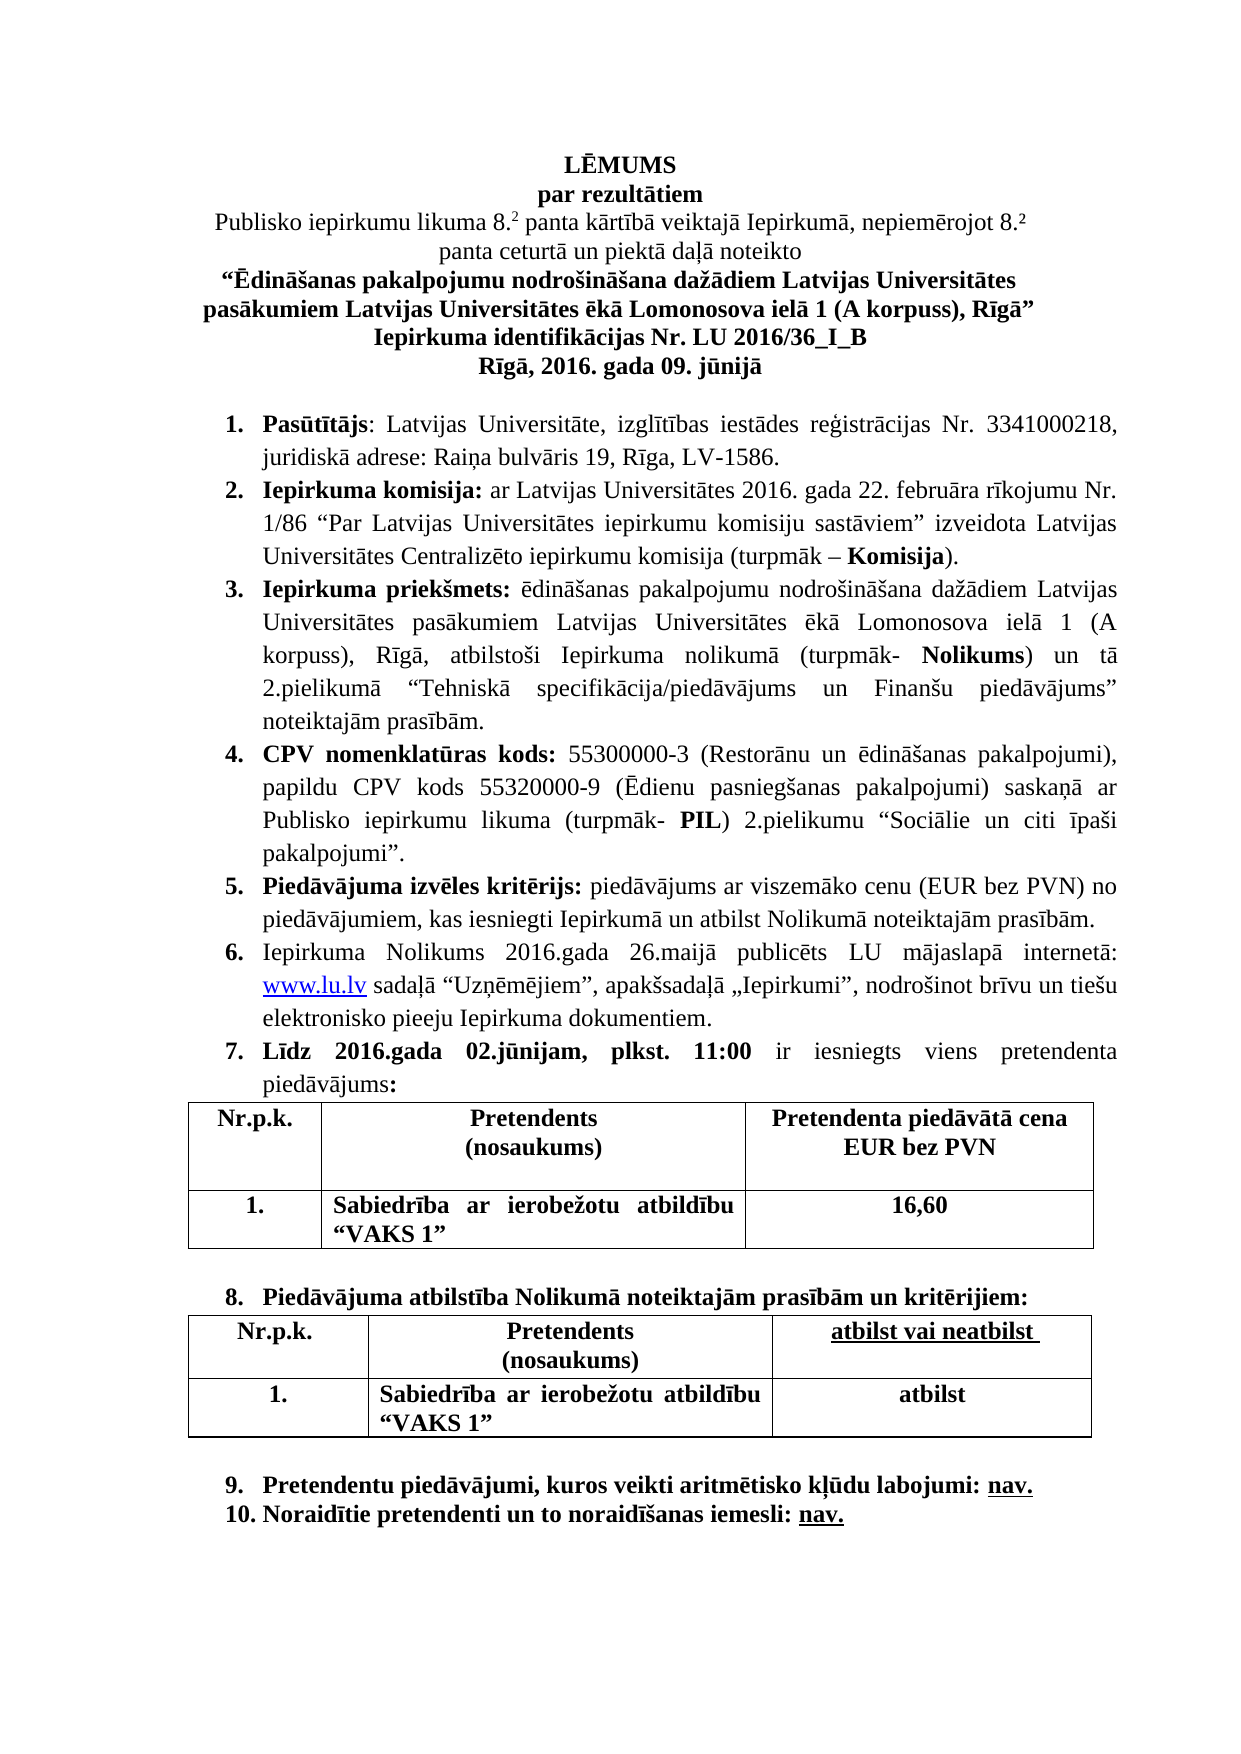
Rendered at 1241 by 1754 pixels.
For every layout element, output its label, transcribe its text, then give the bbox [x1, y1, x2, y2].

text “Ēdināšanas pakalpojumu nodrošināšana dažādiem Latvijas Universitātes pasākumiem Latvijas Universitātes ēkā Lomonosova ielā 1 (A korpuss), Rīgā” [187, 265, 1050, 322]
text par rezultātiem [187, 179, 1053, 207]
table_cell 1. [189, 1191, 321, 1248]
list Iepirkuma priekšmets: ēdināšanas pakalpojumu nodrošināšana dažādiem Latvijas Universitātes pasākumiem Latvijas Universitātes ēkā Lomonosova ielā 1 (A korpuss), Rīgā, atbilstoši Iepirkuma nolikumā (turpmāk- Nolikums) un tā 2.pielikumā “Tehniskā specifikācija/piedāvājums un Finanšu piedāvājums” noteiktajām prasībām. [225, 574, 1118, 735]
text Iepirkuma identifikācijas Nr. LU 2016/36_I_B [187, 322, 1053, 351]
table_header Nr.p.k. [189, 1103, 321, 1189]
table_header Pretendenta piedāvātā cena EUR bez PVN [746, 1103, 1093, 1189]
list Piedāvājuma izvēles kritērijs: piedāvājums ar viszemāko cenu (EUR bez PVN) no piedāvājumiem, kas iesniegti Iepirkumā un atbilst Nolikumā noteiktajām prasībām. [225, 871, 1118, 933]
table_cell atbilst [773, 1379, 1091, 1436]
list CPV nomenklatūras kods: 55300000-3 (Restorānu un ēdināšanas pakalpojumi), papildu CPV kods 55320000-9 (Ēdienu pasniegšanas pakalpojumi) saskaņā ar Publisko iepirkumu likuma (turpmāk- PIL) 2.pielikumu “Sociālie un citi īpaši pakalpojumi”. [225, 739, 1118, 867]
table_header Pretendents (nosaukums) [322, 1103, 745, 1189]
table_header Nr.p.k. [189, 1316, 368, 1378]
list Pretendentu piedāvājumi, kuros veikti aritmētisko kļūdu labojumi: nav. [225, 1471, 1053, 1499]
table_cell Sabiedrība ar ierobežotu atbildību “VAKS 1” [322, 1191, 745, 1248]
list Pasūtītājs: Latvijas Universitāte, izglītības iestādes reģistrācijas Nr. 3341000218, juridiskā adrese: Raiņa bulvāris 19, Rīga, LV-1586. [225, 409, 1118, 471]
table_cell 1. [189, 1379, 368, 1436]
list Līdz 2016.gada 02.jūnijam, plkst. 11:00 ir iesniegts viens pretendenta piedāvājums: [225, 1036, 1118, 1098]
table_cell Sabiedrība ar ierobežotu atbildību “VAKS 1” [369, 1379, 772, 1436]
table_cell 16,60 [746, 1191, 1093, 1248]
text LĒMUMS [187, 150, 1053, 179]
table_header Pretendents (nosaukums) [369, 1316, 772, 1378]
table_header atbilst vai neatbilst [773, 1316, 1091, 1378]
list Iepirkuma Nolikums 2016.gada 26.maijā publicēts LU mājaslapā internetā: www.lu.lv sadaļā “Uzņēmējiem”, apakšsadaļā „Iepirkumi”, nodrošinot brīvu un tiešu elektronisko pieeju Iepirkuma dokumentiem. [225, 937, 1118, 1032]
text Rīgā, 2016. gada 09. jūnijā [187, 351, 1053, 380]
list Noraidītie pretendenti un to noraidīšanas iemesli: nav. [225, 1499, 1053, 1528]
text Publisko iepirkumu likuma 8.2 panta kārtībā veiktajā Iepirkumā, nepiemērojot 8.² panta ceturtā un piektā daļā noteikto [187, 207, 1053, 265]
list Piedāvājuma atbilstība Nolikumā noteiktajām prasībām un kritērijiem: [225, 1282, 1053, 1311]
list Iepirkuma komisija: ar Latvijas Universitātes 2016. gada 22. februāra rīkojumu Nr. 1/86 “Par Latvijas Universitātes iepirkumu komisiju sastāviem” izveidota Latvijas Universitātes Centralizēto iepirkumu komisija (turpmāk – Komisija). [225, 475, 1118, 569]
